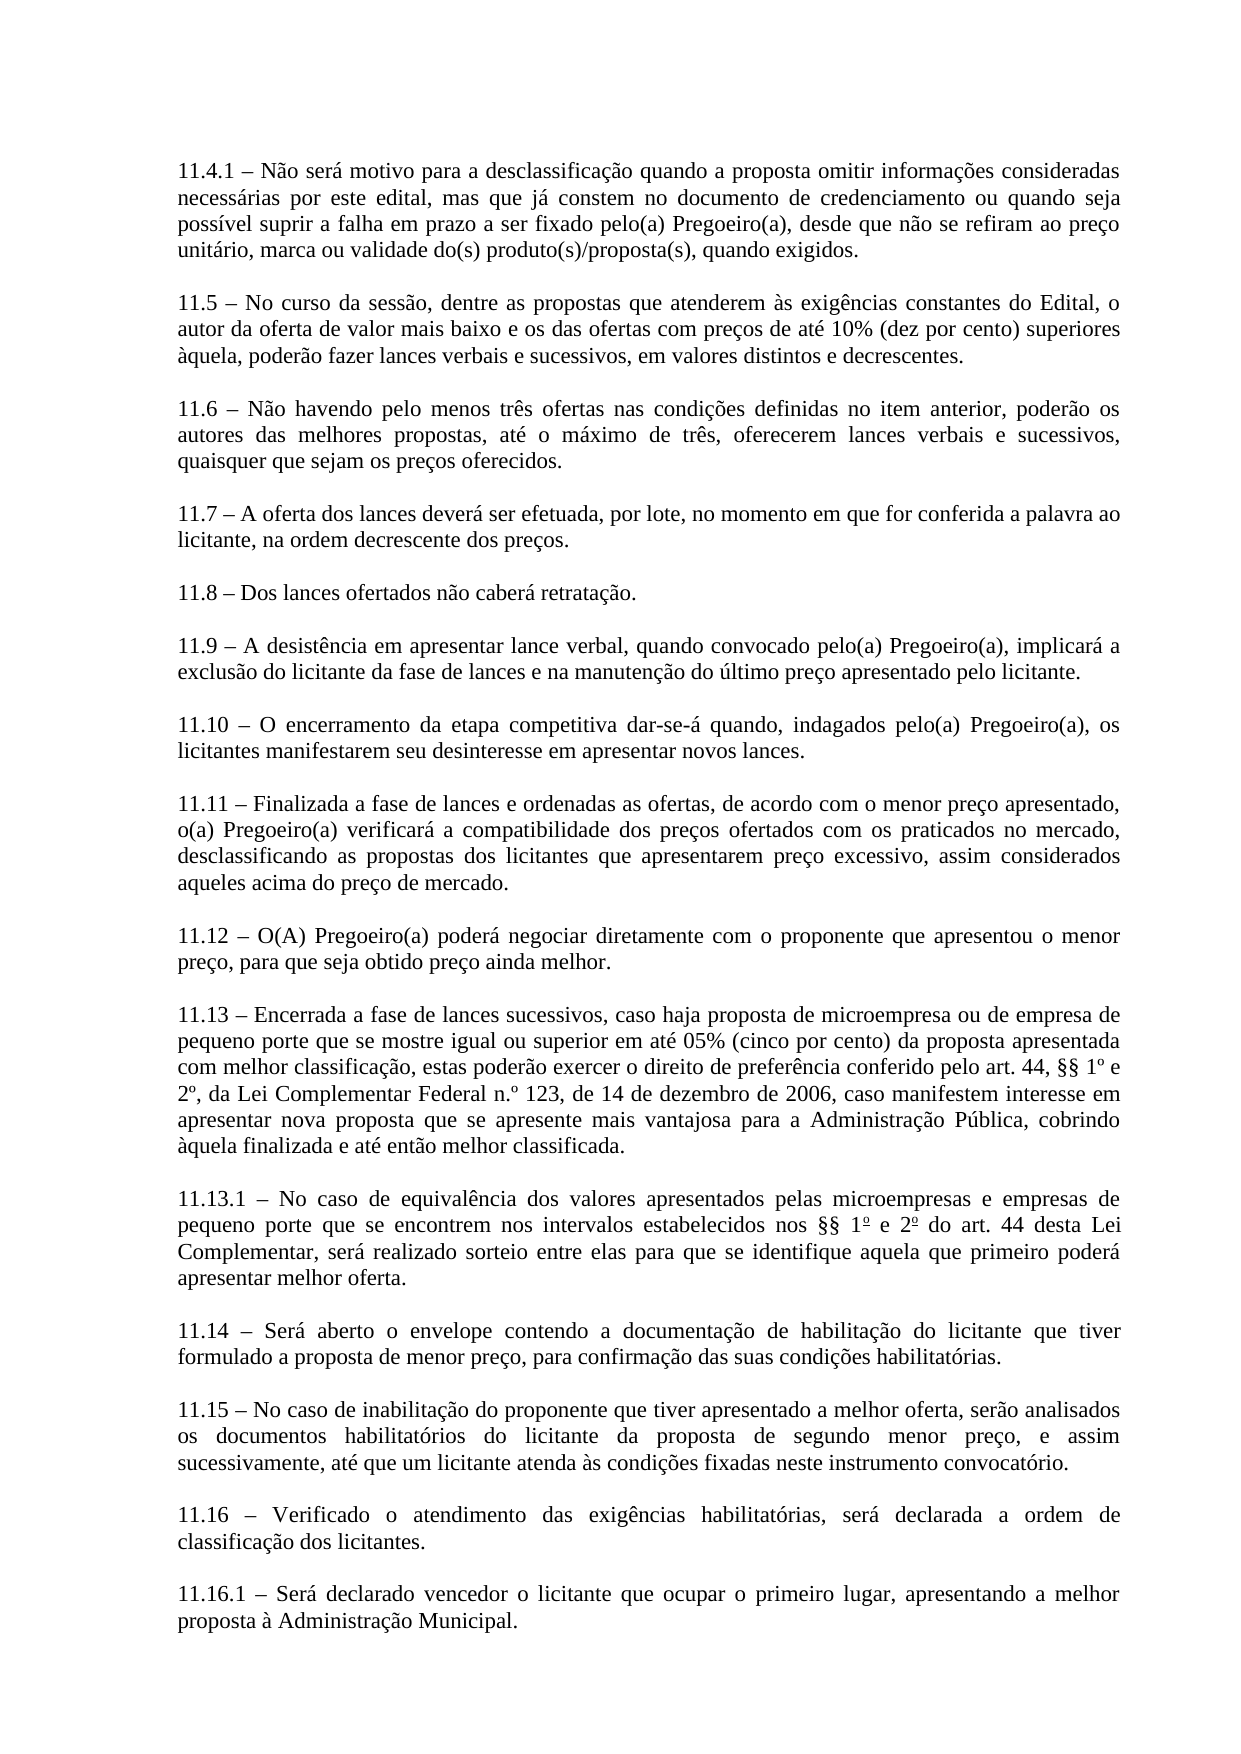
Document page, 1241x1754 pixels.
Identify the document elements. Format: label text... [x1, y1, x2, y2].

text 11.7 – A oferta dos lances deverá ser efetuada, por lote, no momento em que for conferida a palavra ao licitante, na ordem decrescente dos preços. [177, 500, 1122, 553]
text 11.6 – Não havendo pelo menos três ofertas nas condições definidas no item anterior, poderão os autores das melhores propostas, até o máximo de três, oferecerem lances verbais e sucessivos, quaisquer que sejam os preços oferecidos. [177, 394, 1122, 474]
text 11.14 – Será aberto o envelope contendo a documentação de habilitação do licitante que tiver formulado a proposta de menor preço, para confirmação das suas condições habilitatórias. [177, 1317, 1122, 1370]
text 11.9 – A desistência em apresentar lance verbal, quando convocado pelo(a) Pregoeiro(a), implicará a exclusão do licitante da fase de lances e na manutenção do último preço apresentado pelo licitante. [177, 632, 1122, 684]
text 11.13 – Encerrada a fase de lances sucessivos, caso haja proposta de microempresa ou de empresa de pequeno porte que se mostre igual ou superior em até 05% (cinco por cento) da proposta apresentada com melhor classificação, estas poderão exercer o direito de preferência conferido pelo art. 44, §§ 1º e 2º, da Lei Complementar Federal n.º 123, de 14 de dezembro de 2006, caso manifestem interesse em apresentar nova proposta que se apresente mais vantajosa para a Administração Pública, cobrindo àquela finalizada e até então melhor classificada. [177, 1001, 1122, 1159]
text 11.11 – Finalizada a fase de lances e ordenadas as ofertas, de acordo com o menor preço apresentado, o(a) Pregoeiro(a) verificará a compatibilidade dos preços ofertados com os praticados no mercado, desclassificando as propostas dos licitantes que apresentarem preço excessivo, assim considerados aqueles acima do preço de mercado. [177, 790, 1122, 895]
text 11.8 – Dos lances ofertados não caberá retratação. [177, 579, 1122, 605]
text 11.13.1 – No caso de equivalência dos valores apresentados pelas microempresas e empresas de pequeno porte que se encontrem nos intervalos estabelecidos nos §§ 1o e 2o do art. 44 desta Lei Complementar, será realizado sorteio entre elas para que se identifique aquela que primeiro poderá apresentar melhor oferta. [177, 1185, 1122, 1291]
text 11.4.1 – Não será motivo para a desclassificação quando a proposta omitir informações consideradas necessárias por este edital, mas que já constem no documento de credenciamento ou quando seja possível suprir a falha em prazo a ser fixado pelo(a) Pregoeiro(a), desde que não se refiram ao preço unitário, marca ou validade do(s) produto(s)/proposta(s), quando exigidos. [177, 157, 1122, 263]
text 11.5 – No curso da sessão, dentre as propostas que atenderem às exigências constantes do Edital, o autor da oferta de valor mais baixo e os das ofertas com preços de até 10% (dez por cento) superiores àquela, poderão fazer lances verbais e sucessivos, em valores distintos e decrescentes. [177, 289, 1122, 368]
text 11.15 – No caso de inabilitação do proponente que tiver apresentado a melhor oferta, serão analisados os documentos habilitatórios do licitante da proposta de segundo menor preço, e assim sucessivamente, até que um licitante atenda às condições fixadas neste instrumento convocatório. [177, 1396, 1122, 1475]
text 11.10 – O encerramento da etapa competitiva dar-se-á quando, indagados pelo(a) Pregoeiro(a), os licitantes manifestarem seu desinteresse em apresentar novos lances. [177, 711, 1122, 763]
text 11.16.1 – Será declarado vencedor o licitante que ocupar o primeiro lugar, apresentando a melhor proposta à Administração Municipal. [177, 1581, 1122, 1633]
text 11.12 – O(A) Pregoeiro(a) poderá negociar diretamente com o proponente que apresentou o menor preço, para que seja obtido preço ainda melhor. [177, 922, 1122, 974]
text 11.16 – Verificado o atendimento das exigências habilitatórias, será declarada a ordem de classificação dos licitantes. [177, 1501, 1122, 1554]
